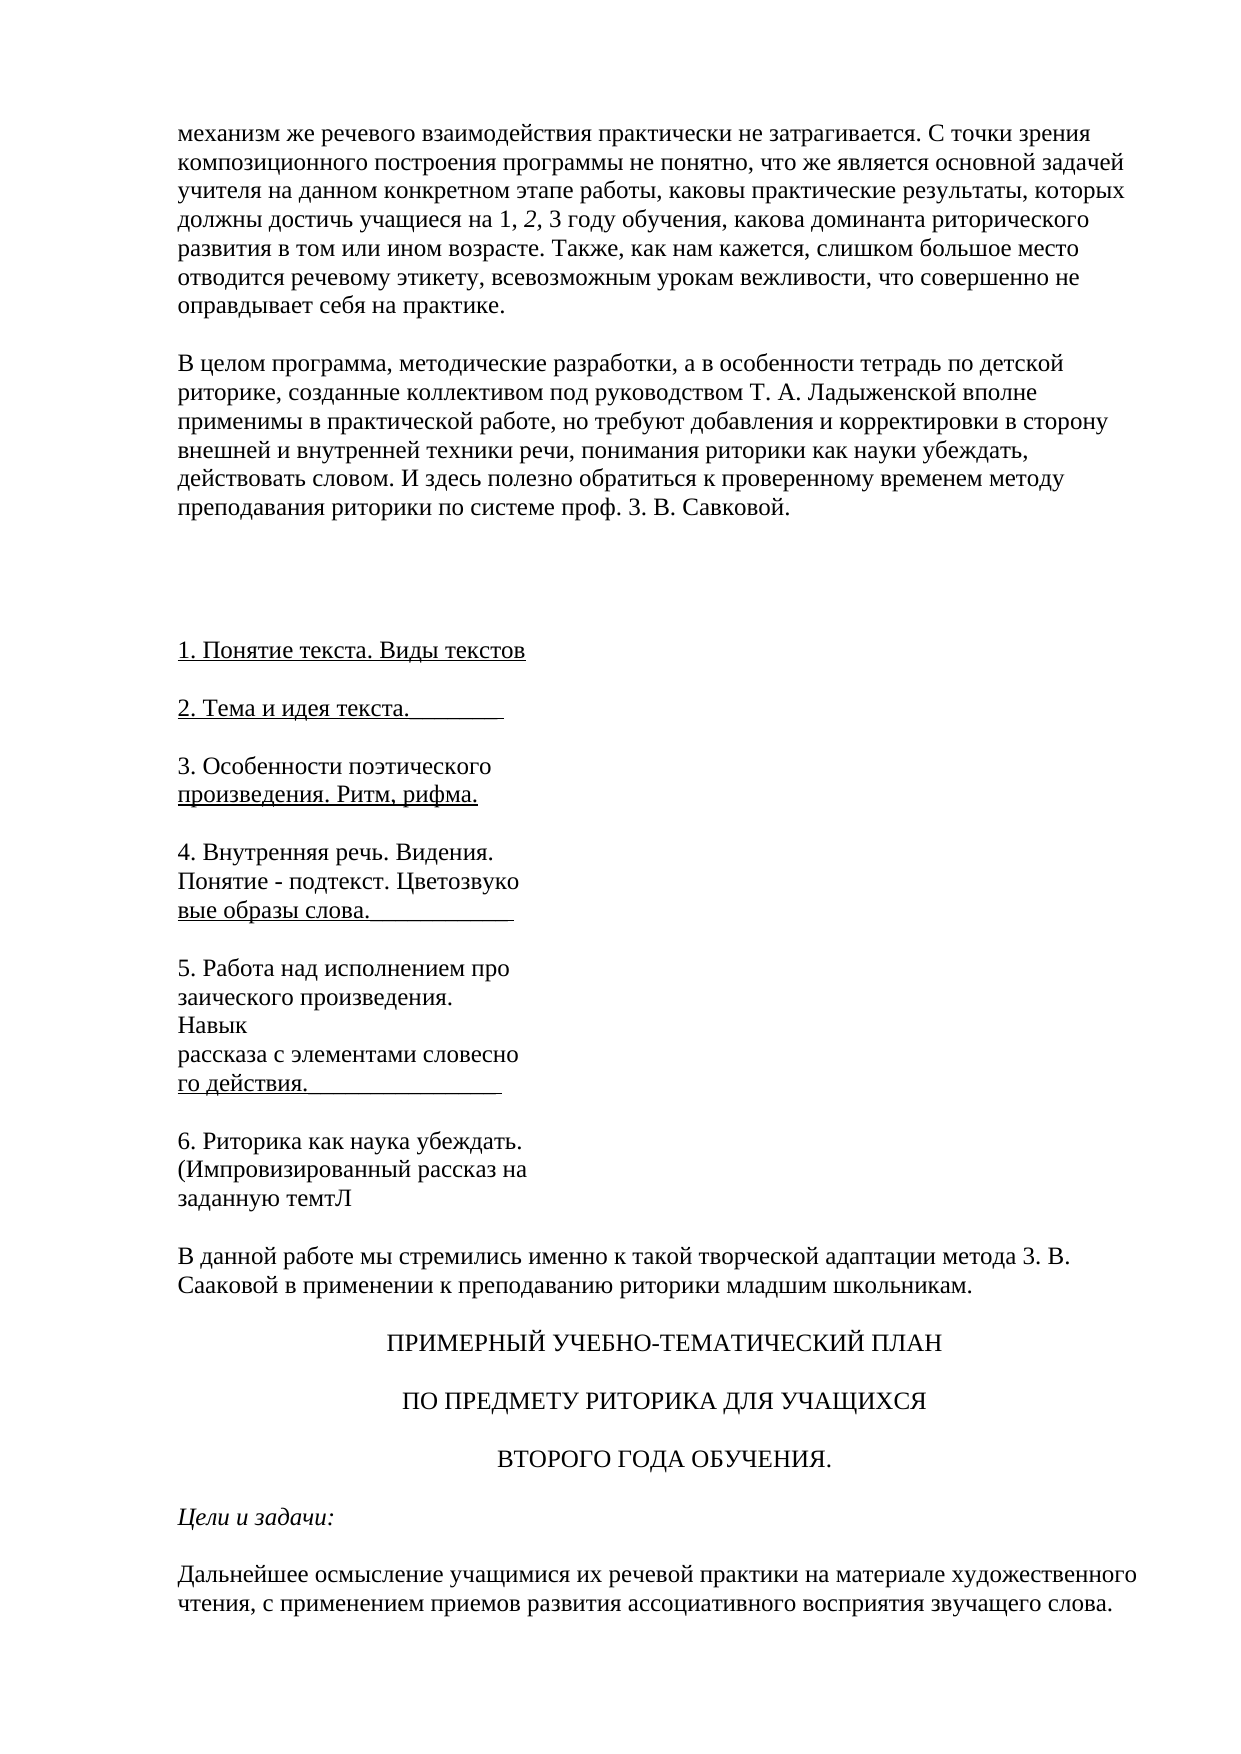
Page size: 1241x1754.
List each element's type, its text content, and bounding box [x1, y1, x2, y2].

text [177, 118, 1152, 319]
text ПО ПРЕДМЕТУ РИТОРИКА ДЛЯ УЧАЩИХСЯ [177, 1386, 1152, 1414]
text В данной работе мы стремились именно к такой творческой адаптации метода 3. В. Сааковой в применении к преподаванию риторики младшим школьникам. [177, 1241, 1152, 1299]
text ПРИМЕРНЫЙ УЧЕБНО-ТЕМАТИЧЕСКИЙ ПЛАН [177, 1328, 1152, 1357]
text Цели и задачи: [177, 1502, 1152, 1530]
text ВТОРОГО ГОДА ОБУЧЕНИЯ. [177, 1444, 1152, 1472]
text В целом программа, методические разработки, а в особенности тетрадь по детской риторике, созданные коллективом под руководством Т. А. Ладыженской вполне применимы в практической работе, но требуют добавления и корректировки в сторону внешней и внутренней техники речи, понимания риторики как науки убеждать, действовать словом. И здесь полезно обратиться к проверенному временем методу преподавания риторики по системе проф. 3. В. Савковой. [177, 348, 1152, 521]
table_header 1. Понятие текста. Виды текстов 2. Тема и идея текста._______ 3. Особенности поэтического произведения. Ритм, рифма. 4. Внутренняя речь. Видения. Понятие - подтекст. Цветозвуко вые образы слова.___________ 5. Работа над исполнением про заического произведения. Навык рассказа с элементами словесно го действия._______________ 6. Риторика как наука убеждать. (Импровизированный рассказ на заданную темтЛ [177, 635, 529, 1212]
text Дальнейшее осмысление учащимися их речевой практики на материале художественного чтения, с применением приемов развития ассоциативного восприятия звучащего слова. [177, 1559, 1152, 1617]
